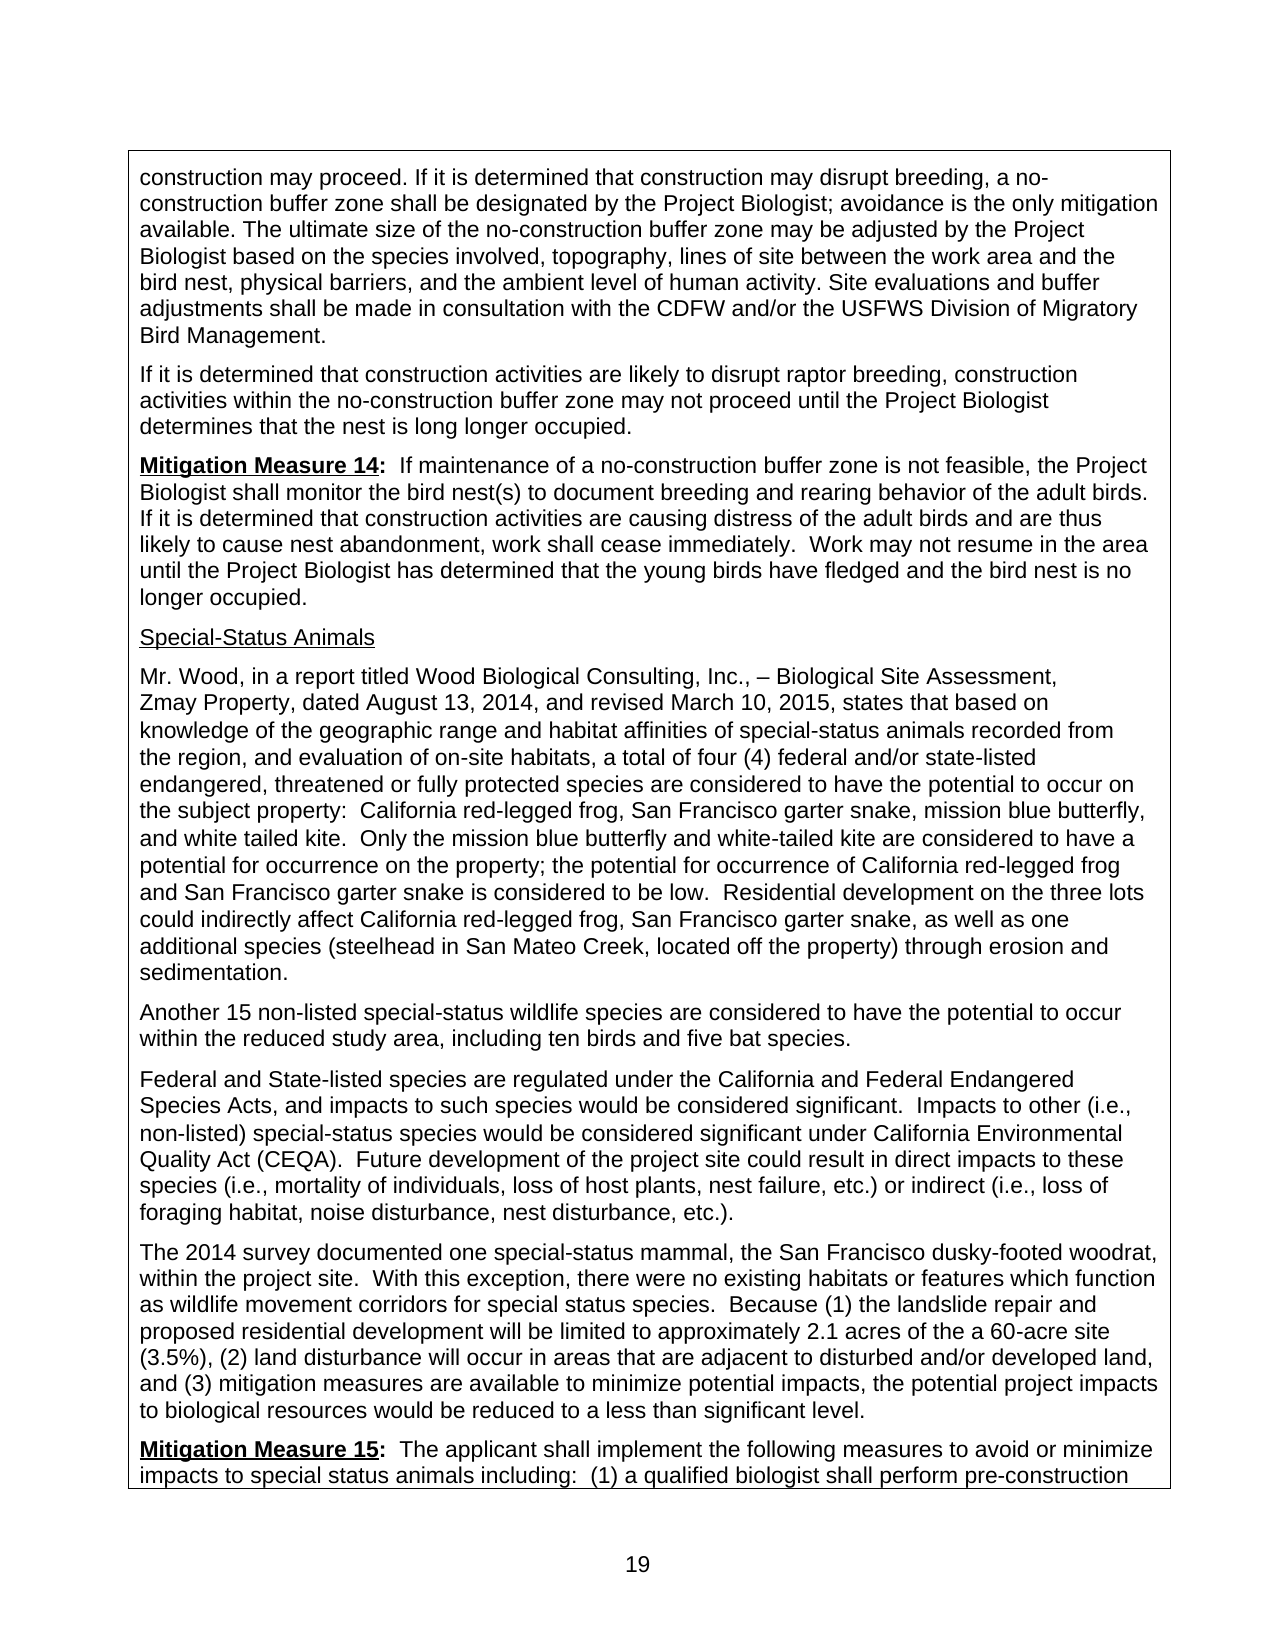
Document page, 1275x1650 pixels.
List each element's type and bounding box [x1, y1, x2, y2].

table_cell [129, 151, 1170, 1488]
